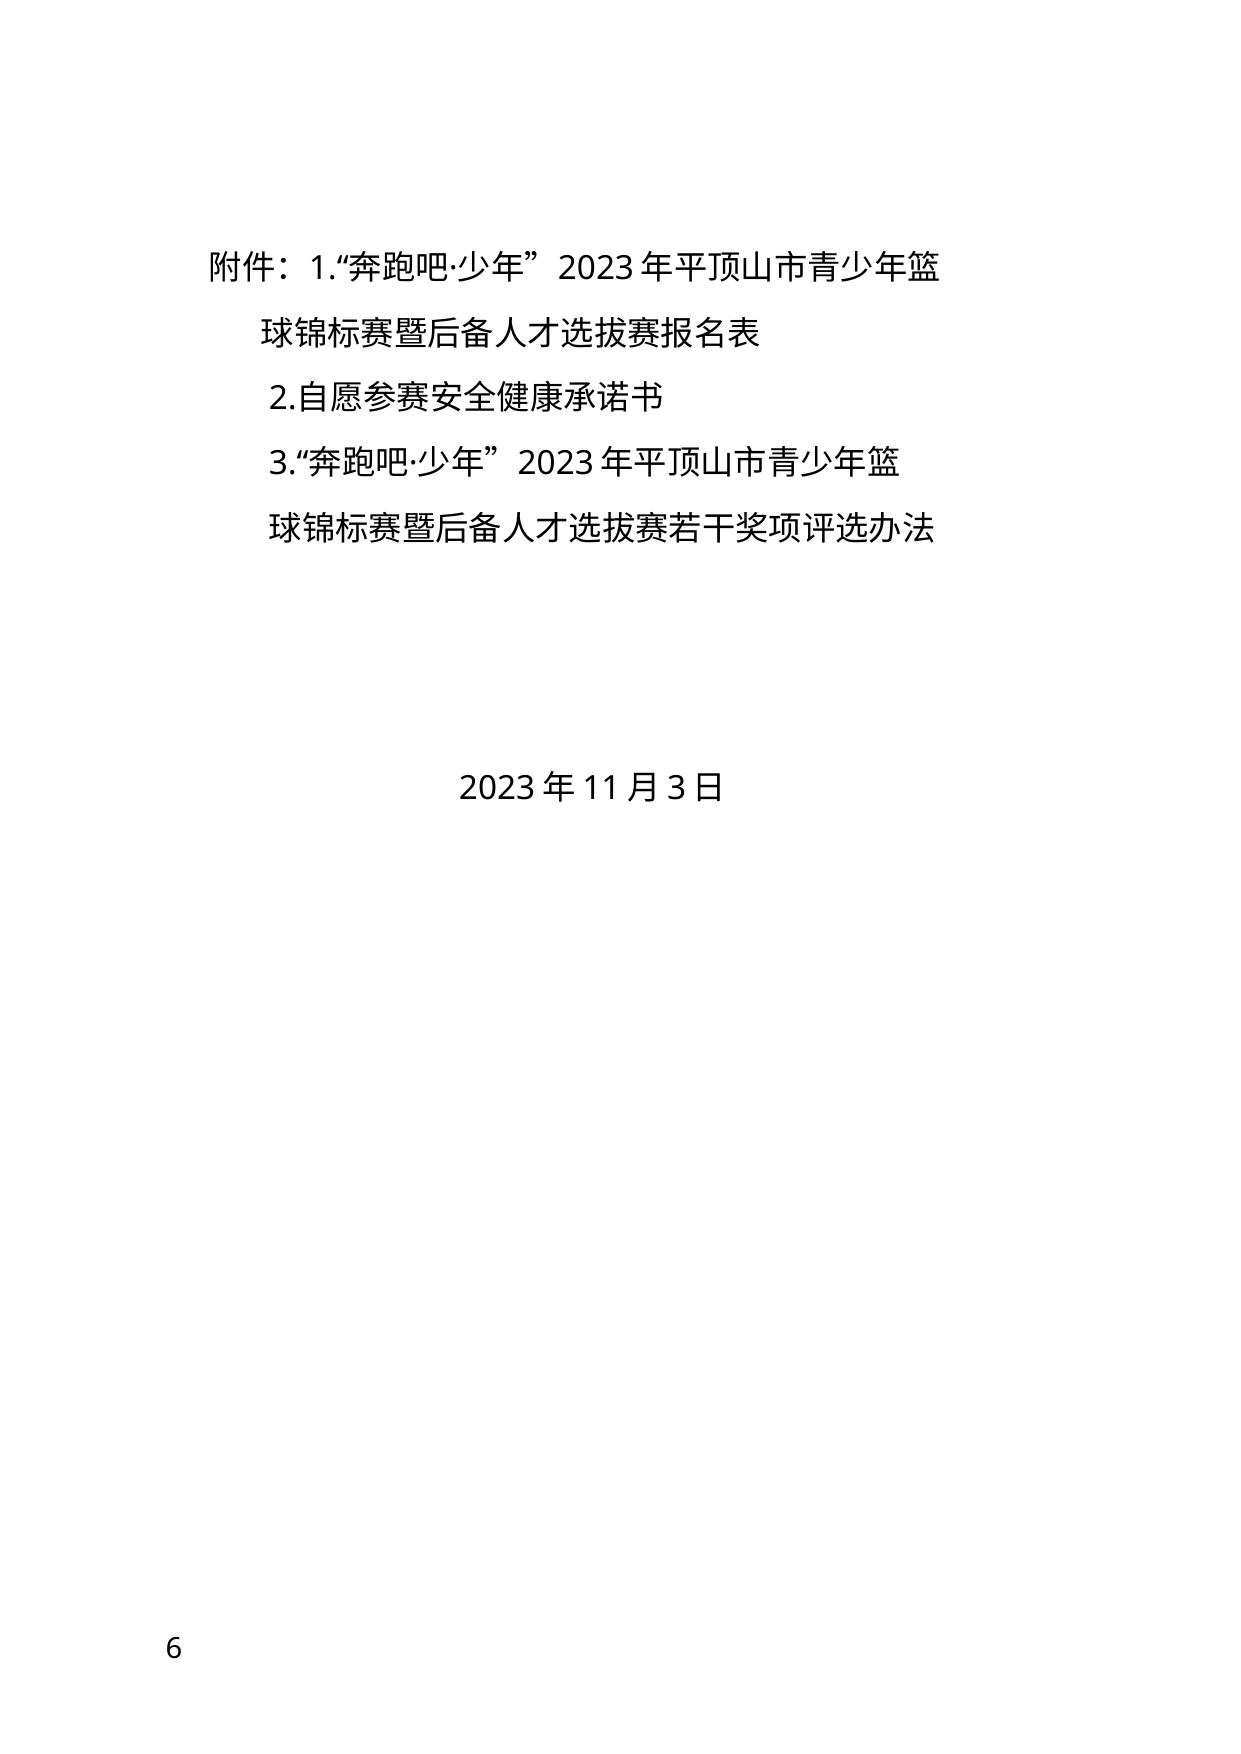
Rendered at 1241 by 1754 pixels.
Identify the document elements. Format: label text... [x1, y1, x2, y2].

text 附件：1.“奔跑吧·少年”2023年平顶山市青少年篮 [165, 233, 1087, 298]
list 球锦标赛暨后备人才选拔赛若干奖项评选办法 [182, 493, 1087, 558]
list 2023年11月3日 [182, 753, 1087, 818]
text 球锦标赛暨后备人才选拔赛报名表 [165, 298, 1087, 363]
list 3.“奔跑吧·少年”2023年平顶山市青少年篮 [182, 428, 1087, 493]
list 2.自愿参赛安全健康承诺书 [182, 363, 1087, 428]
